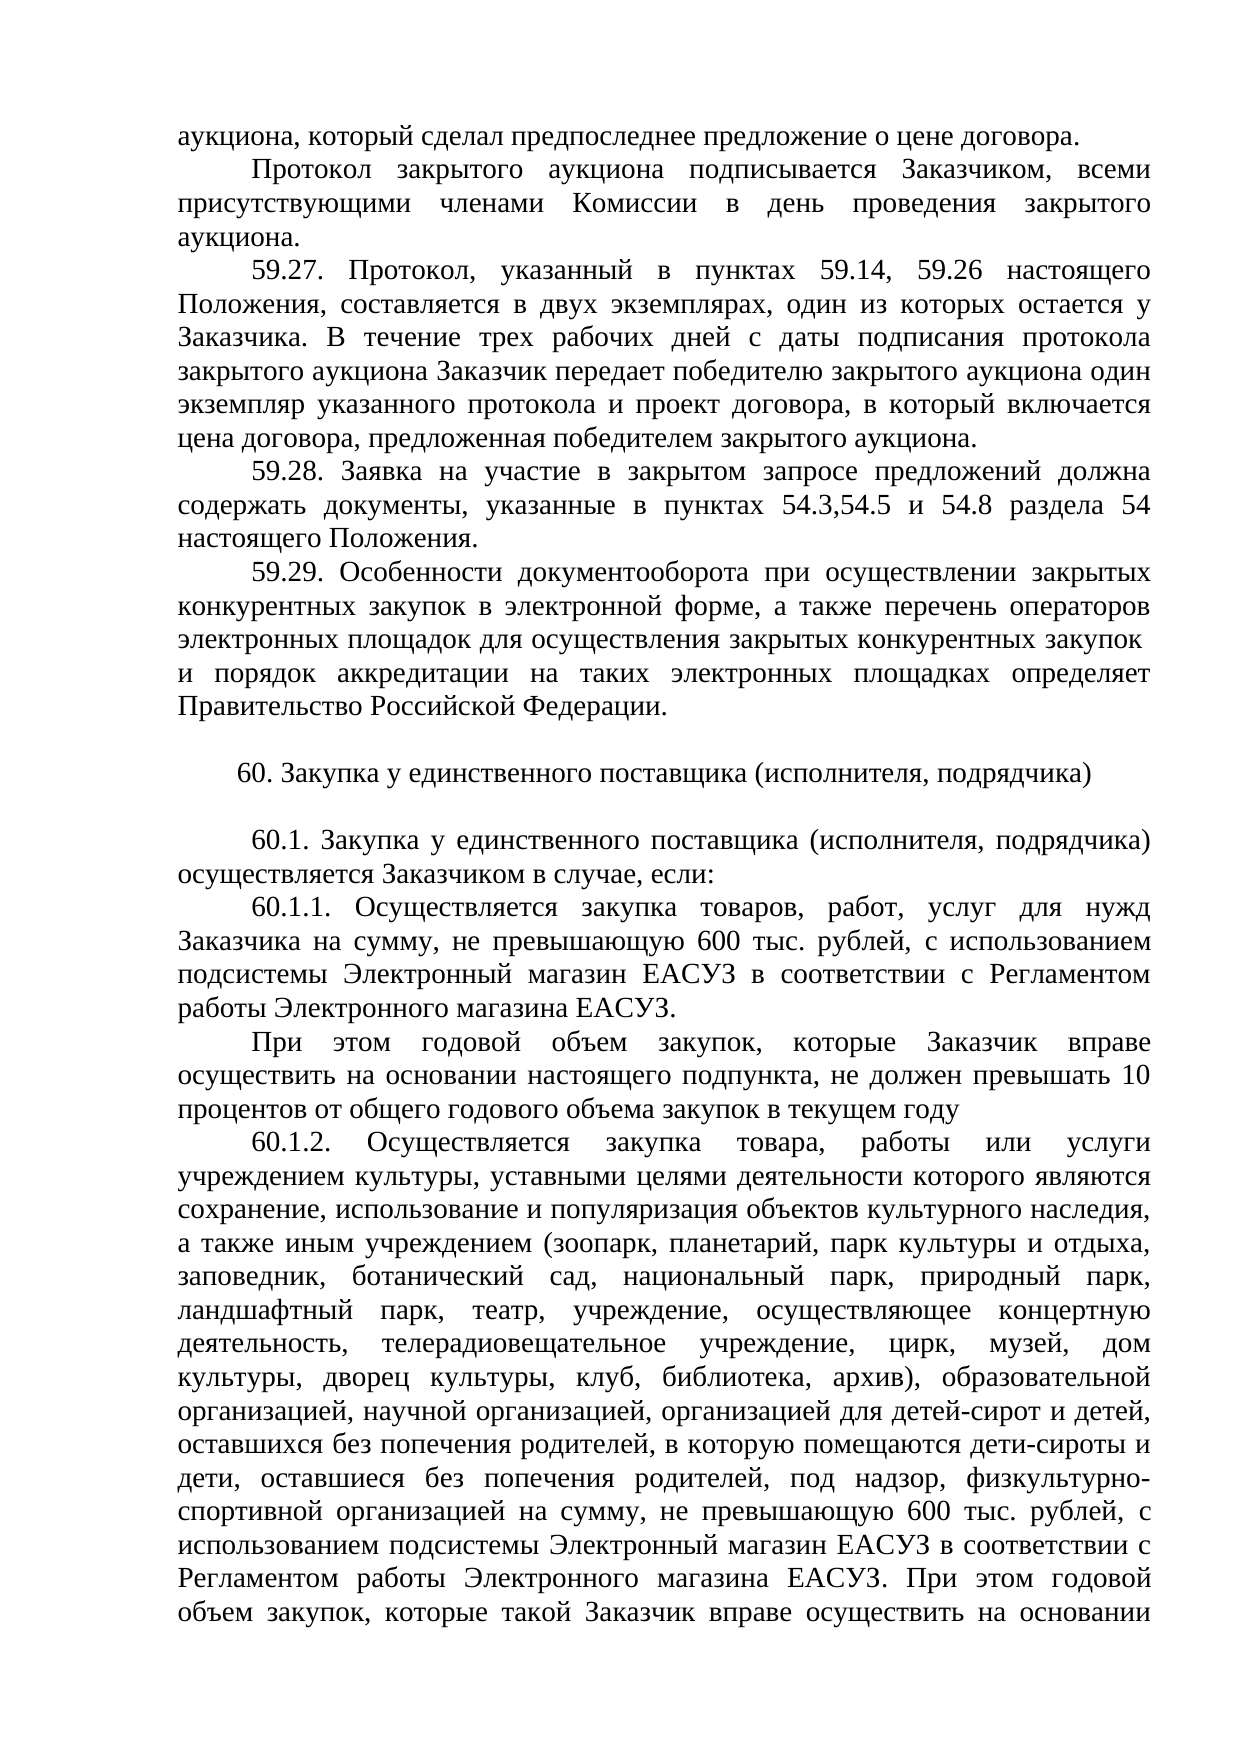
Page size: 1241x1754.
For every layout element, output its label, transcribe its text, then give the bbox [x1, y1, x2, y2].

text 60.1.1. Осуществляется закупка товаров, работ, услуг для нужд Заказчика на сумму, не превышающую 600 тыс. рублей, с использованием подсистемы Электронный магазин ЕАСУЗ в соответствии с Регламентом работы Электронного магазина ЕАСУЗ. [177, 889, 1152, 1024]
text Протокол закрытого аукциона подписывается Заказчиком, всеми присутствующими членами Комиссии в день проведения закрытого аукциона. [177, 152, 1152, 252]
text 60. Закупка у единственного поставщика (исполнителя, подрядчика) [177, 755, 1152, 789]
text 60.1. Закупка у единственного поставщика (исполнителя, подрядчика) осуществляется Заказчиком в случае, если: [177, 822, 1152, 889]
text При этом годовой объем закупок, которые Заказчик вправе осуществить на основании настоящего подпункта, не должен превышать 10 процентов от общего годового объема закупок в текущем году [177, 1024, 1152, 1124]
text 59.29. Особенности документооборота при осуществлении закрытых конкурентных закупок в электронной форме, а также перечень операторов электронных площадок для осуществления закрытых конкурентных закупок и порядок аккредитации на таких электронных площадках определяет Правительство Российской Федерации. [177, 554, 1152, 722]
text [177, 118, 1152, 152]
text 59.27. Протокол, указанный в пунктах 59.14, 59.26 настоящего Положения, составляется в двух экземплярах, один из которых остается у Заказчика. В течение трех рабочих дней с даты подписания протокола закрытого аукциона Заказчик передает победителю закрытого аукциона один экземпляр указанного протокола и проект договора, в который включается цена договора, предложенная победителем закрытого аукциона. [177, 252, 1152, 453]
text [177, 1124, 1152, 1627]
text 59.28. Заявка на участие в закрытом запросе предложений должна содержать документы, указанные в пунктах 54.3,54.5 и 54.8 раздела 54 настоящего Положения. [177, 453, 1152, 554]
